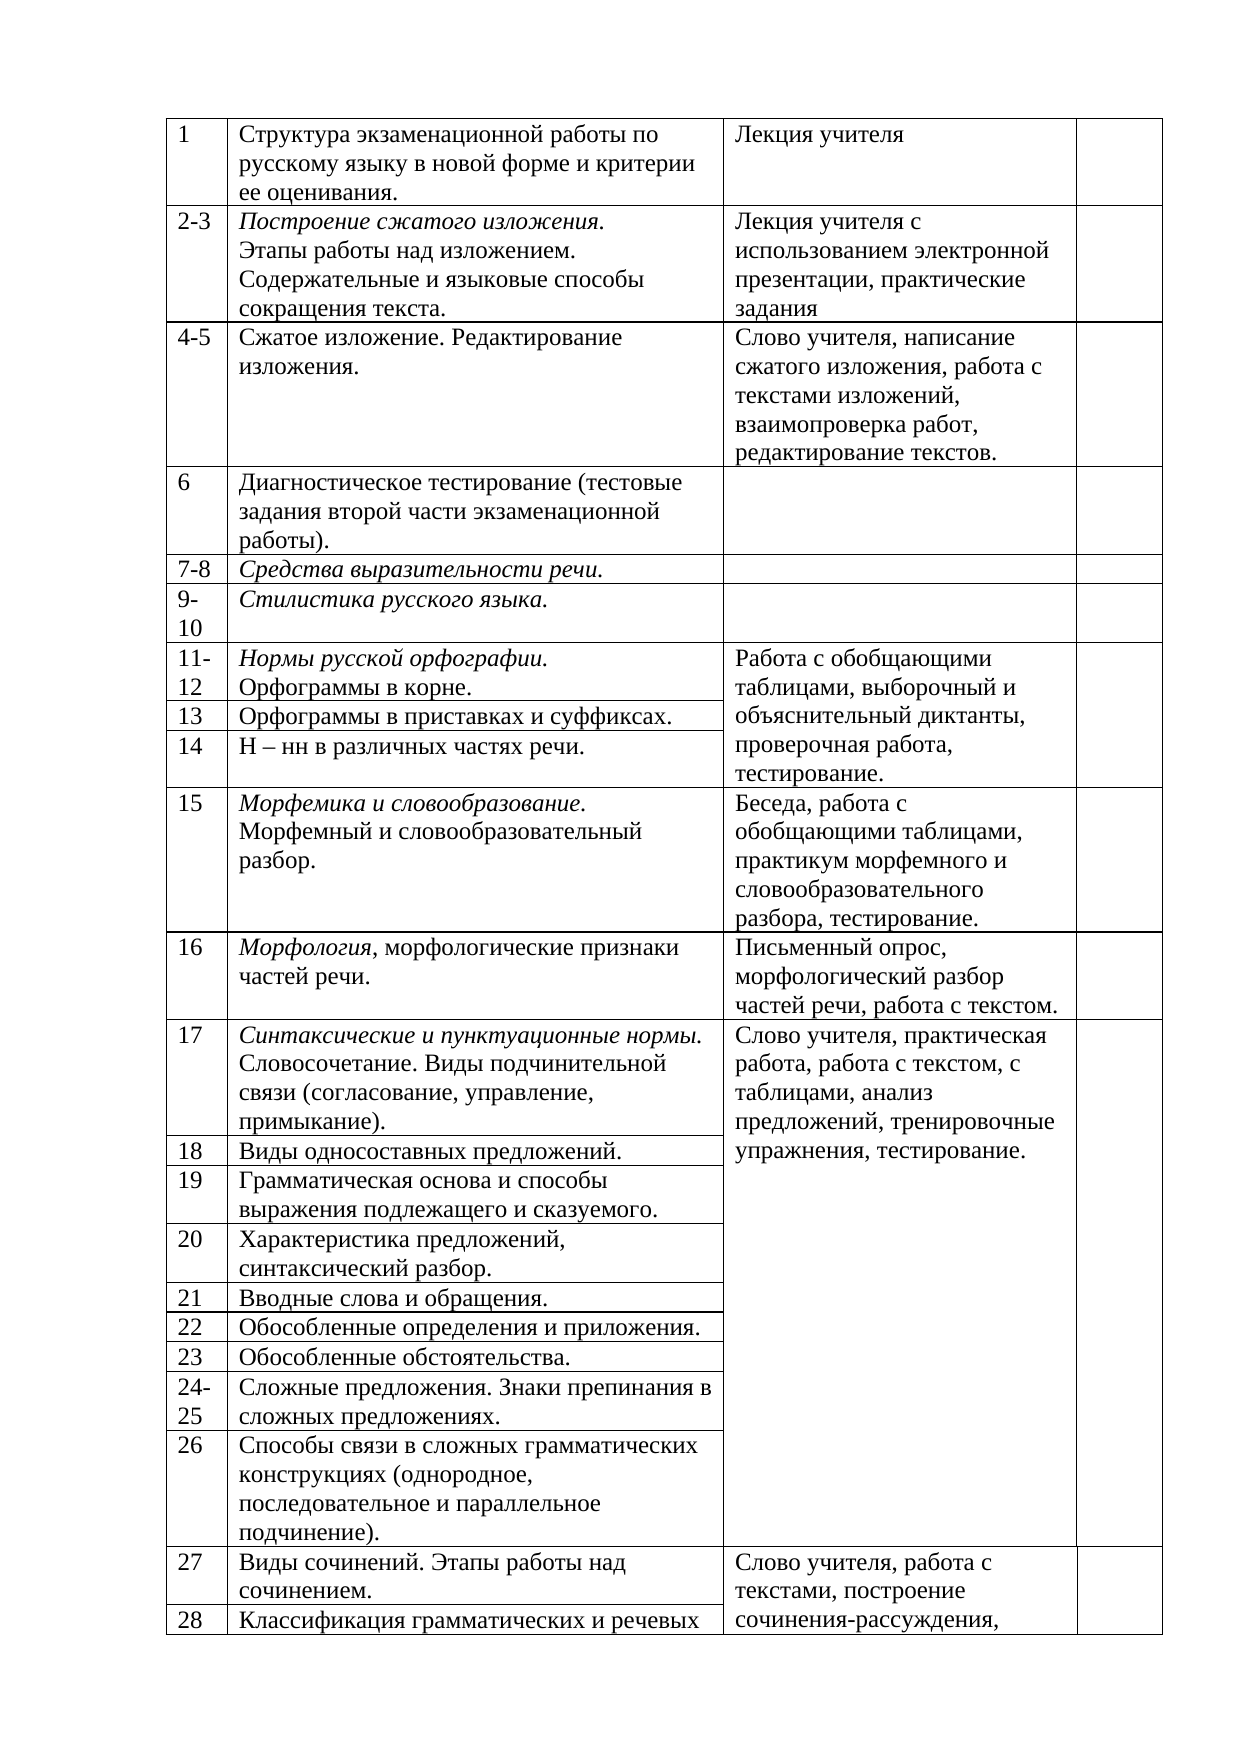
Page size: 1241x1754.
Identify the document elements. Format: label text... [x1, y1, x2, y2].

table_cell [724, 584, 1076, 642]
table_cell 23 [167, 1342, 227, 1371]
table_cell 4-5 [167, 323, 227, 466]
table_cell Лекция учителя с использованием электронной презентации, практические задания [724, 206, 1076, 321]
table_cell Письменный опрос, морфологический разбор частей речи, работа с текстом. [724, 933, 1076, 1019]
table_cell 11-12 [167, 643, 227, 700]
table_cell [1077, 788, 1162, 931]
table_cell Слово учителя, практическая работа, работа с текстом, с таблицами, анализ предложений, тренировочные упражнения, тестирование. [724, 1020, 1076, 1546]
table_cell Слово учителя, написание сжатого изложения, работа с текстами изложений, взаимопроверка работ, редактирование текстов. [724, 323, 1076, 466]
table_cell 18 [167, 1136, 227, 1164]
table_cell Построение сжатого изложения. Этапы работы над изложением. Содержательные и языковые способы сокращения текста. [228, 206, 723, 321]
table_cell [1077, 119, 1162, 205]
table_cell Синтаксические и пунктуационные нормы. Словосочетание. Виды подчинительной связи (согласование, управление, примыкание). [228, 1020, 723, 1135]
table_cell Н – нн в различных частях речи. [228, 731, 723, 787]
table_cell 27 [167, 1547, 227, 1604]
table_cell Грамматическая основа и способы выражения подлежащего и сказуемого. [228, 1166, 723, 1223]
table_cell 15 [167, 788, 227, 931]
table_cell [1078, 1547, 1162, 1634]
table_cell 19 [167, 1166, 227, 1223]
table_cell [1077, 323, 1162, 466]
table_cell [1077, 1020, 1162, 1546]
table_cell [228, 1605, 723, 1634]
table_cell Сжатое изложение. Редактирование изложения. [228, 323, 723, 466]
table_cell [1077, 555, 1162, 583]
table_cell Структура экзаменационной работы по русскому языку в новой форме и критерии ее оценивания. [228, 119, 723, 205]
table_cell 21 [167, 1283, 227, 1311]
table_cell Характеристика предложений, синтаксический разбор. [228, 1224, 723, 1282]
table_cell Беседа, работа с обобщающими таблицами, практикум морфемного и словообразовательного разбора, тестирование. [724, 788, 1076, 931]
table_cell 22 [167, 1313, 227, 1341]
table_cell [1077, 933, 1162, 1019]
table_cell Виды сочинений. Этапы работы над сочинением. [228, 1547, 723, 1604]
table_cell [1077, 643, 1162, 787]
table_cell Лекция учителя [724, 119, 1076, 205]
table_cell 16 [167, 933, 227, 1019]
table_cell Способы связи в сложных грамматических конструкциях (однородное, последовательное и параллельное подчинение). [228, 1431, 723, 1546]
table_cell Обособленные обстоятельства. [228, 1342, 723, 1371]
table_cell 24-25 [167, 1372, 227, 1429]
table_cell Стилистика русского языка. [228, 584, 723, 642]
table_cell [724, 467, 1076, 553]
table_cell 13 [167, 701, 227, 730]
table_cell Сложные предложения. Знаки препинания в сложных предложениях. [228, 1372, 723, 1429]
table_cell Диагностическое тестирование (тестовые задания второй части экзаменационной работы). [228, 467, 723, 553]
table_cell 14 [167, 731, 227, 787]
table_cell 1 [167, 119, 227, 205]
table_cell 28 [167, 1605, 227, 1634]
table_cell [1077, 206, 1162, 321]
table_cell Слово учителя, работа с текстами, построение сочинения-рассуждения, редактирование работ. [724, 1547, 1077, 1634]
table_cell Морфология, морфологические признаки частей речи. [228, 933, 723, 1019]
table_cell Виды односоставных предложений. [228, 1136, 723, 1164]
table_cell Работа с обобщающими таблицами, выборочный и объяснительный диктанты, проверочная работа, тестирование. [724, 643, 1076, 787]
table_cell [724, 555, 1076, 583]
table_cell 6 [167, 467, 227, 553]
table_cell [1077, 467, 1162, 553]
table_cell Вводные слова и обращения. [228, 1283, 723, 1311]
table_cell 20 [167, 1224, 227, 1282]
table_cell 7-8 [167, 555, 227, 583]
table_cell Орфограммы в приставках и суффиксах. [228, 701, 723, 730]
table_cell 26 [167, 1431, 227, 1546]
table_cell 9-10 [167, 584, 227, 642]
table_cell Морфемика и словообразование. Морфемный и словообразовательный разбор. [228, 788, 723, 931]
table_cell 17 [167, 1020, 227, 1135]
table_cell Средства выразительности речи. [228, 555, 723, 583]
table_cell 2-3 [167, 206, 227, 321]
table_cell [1077, 584, 1162, 642]
table_cell Нормы русской орфографии. Орфограммы в корне. [228, 643, 723, 700]
table_cell Обособленные определения и приложения. [228, 1313, 723, 1341]
